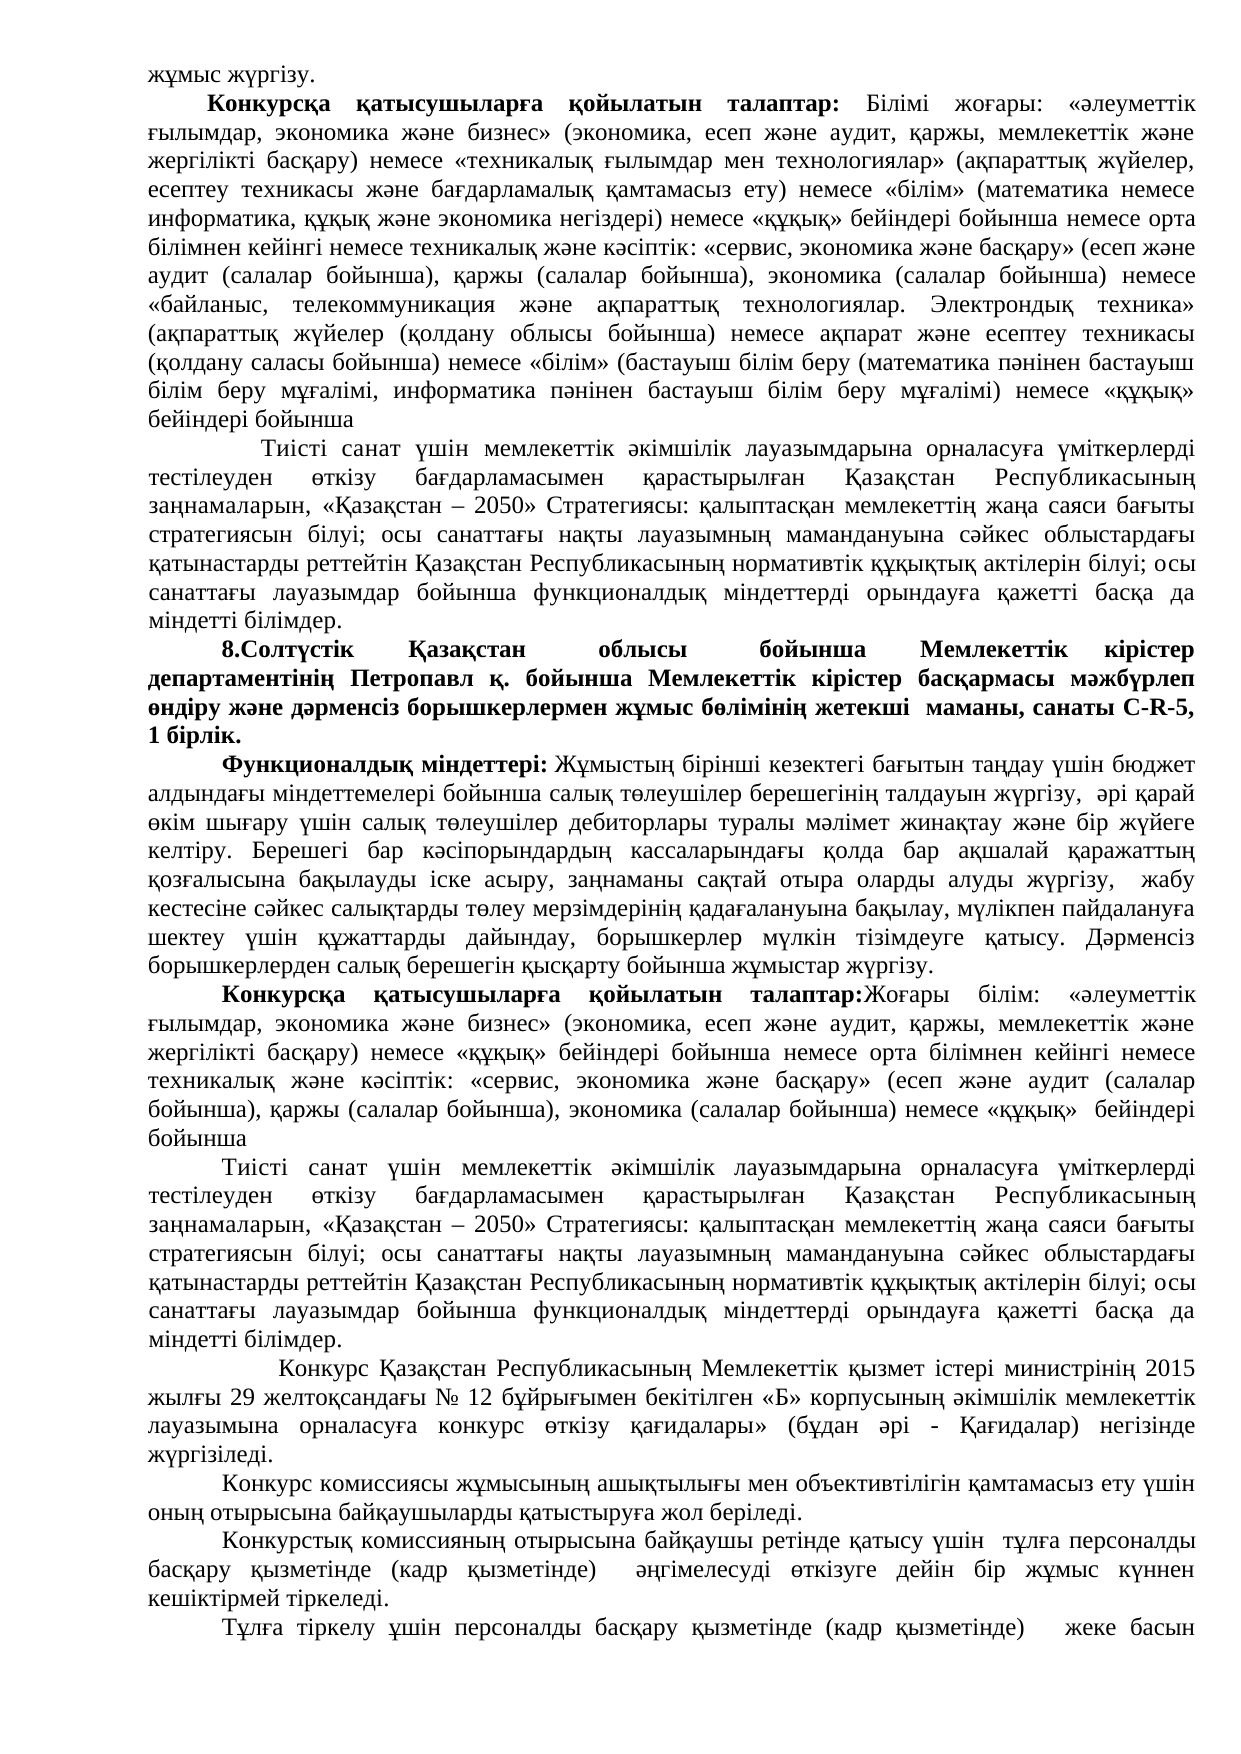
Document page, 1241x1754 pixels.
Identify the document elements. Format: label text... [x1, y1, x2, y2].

text Функционалдық міндеттері: Жұмыстың бірінші кезектегі бағытын таңдау үшін бюджет алдындағы міндеттемелері бойынша салық төлеушілер берешегінің талдауын жүргізу, әрі қарай өкім шығару үшін салық төлеушілер дебиторлары туралы мәлімет жинақтау және бір жүйеге келтіру. Берешегі бар кәсіпорындардың кассаларындағы қолда бар ақшалай қаражаттың қозғалысына бақылауды іске асыру, заңнаманы сақтай отыра оларды алуды жүргізу, жабу кестесіне сәйкес салықтарды төлеу мерзімдерінің қадағалануына бақылау, мүлікпен пайдалануға шектеу үшін құжаттарды дайындау, борышкерлер мүлкін тізімдеуге қатысу. Дәрменсіз борышкерлерден салық берешегін қысқарту бойынша жұмыстар жүргізу. [148, 749, 1196, 979]
text Конкурстық комиссияның отырысына байқаушы ретінде қатысу үшін тұлға персоналды басқару қызметінде (кадр қызметінде) әңгімелесуді өткізуге дейін бір жұмыс күннен кешіктірмей тіркеледі. [148, 1525, 1196, 1612]
text Конкурс комиссиясы жұмысының ашықтылығы мен объективтілігін қамтамасыз ету үшін оның отырысына байқаушыларды қатыстыруға жол беріледі. [148, 1468, 1196, 1525]
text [148, 59, 1196, 88]
subtitle Конкурс Қазақстан Республикасының Мемлекеттік қызмет істері министрінің 2015 жылғы 29 желтоқсандағы № 12 бұйрығымен бекітілген «Б» корпусының әкімшілік мемлекеттік лауазымына орналасуға конкурс өткізу қағидалары» (бұдан әрі - Қағидалар) негізінде жүргізіледі. [148, 1353, 1196, 1468]
text Конкурсқа қатысушыларға қойылатын талаптар: Білімі жоғары: «әлеуметтік ғылымдар, экономика және бизнес» (экономика, есеп және аудит, қаржы, мемлекеттік және жергілікті басқару) немесе «техникалық ғылымдар мен технологиялар» (ақпараттық жүйелер, есептеу техникасы және бағдарламалық қамтамасыз ету) немесе «білім» (математика немесе информатика, құқық және экономика негіздері) немесе «құқық» бейіндері бойынша немесе орта білімнен кейінгі немесе техникалық және кәсіптік: «сервис, экономика және басқару» (есеп және аудит (салалар бойынша), қаржы (салалар бойынша), экономика (салалар бойынша) немесе «байланыс, телекоммуникация және ақпараттық технологиялар. Электрондық техника» (ақпараттық жүйелер (қолдану облысы бойынша) немесе ақпарат және есептеу техникасы (қолдану саласы бойынша) немесе «білім» (бастауыш білім беру (математика пәнінен бастауыш білім беру мұғалімі, информатика пәнінен бастауыш білім беру мұғалімі) немесе «құқық» бейіндері бойынша [148, 88, 1196, 433]
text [148, 1612, 1196, 1640]
text 8.Солтүстік Қазақстан облысы бойынша Мемлекеттік кірістер департаментінің Петропавл қ. бойынша Мемлекеттік кірістер басқармасы мәжбүрлеп өндіру және дәрменсіз борышкерлермен жұмыс бөлімінің жетекші маманы, санаты С-R-5, 1 бірлік. [148, 634, 1196, 749]
text Конкурсқа қатысушыларға қойылатын талаптар:Жоғары білім: «әлеуметтік ғылымдар, экономика және бизнес» (экономика, есеп және аудит, қаржы, мемлекеттік және жергілікті басқару) немесе «құқық» бейіндері бойынша немесе орта білімнен кейінгі немесе техникалық және кәсіптік: «сервис, экономика және басқару» (есеп және аудит (салалар бойынша), қаржы (салалар бойынша), экономика (салалар бойынша) немесе «құқық» бейіндері бойынша [148, 979, 1196, 1152]
